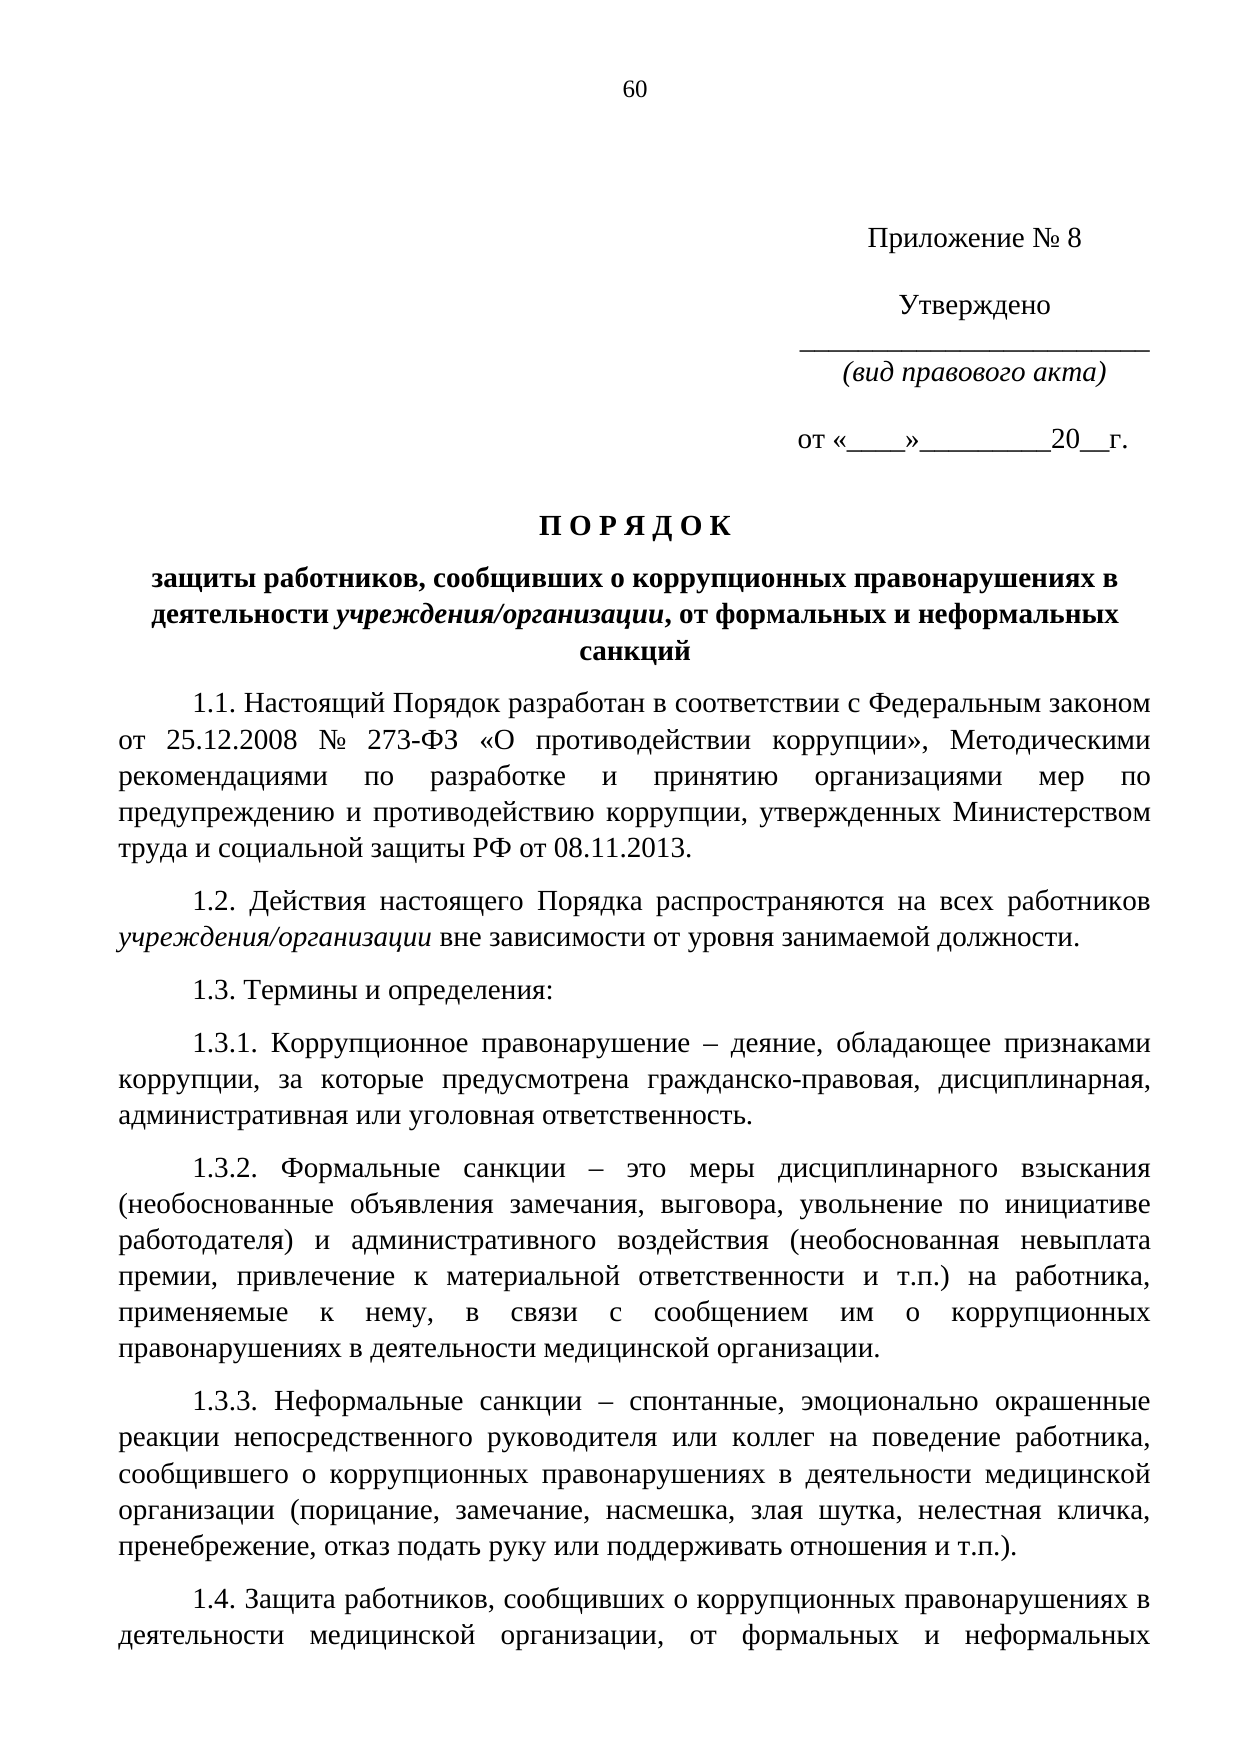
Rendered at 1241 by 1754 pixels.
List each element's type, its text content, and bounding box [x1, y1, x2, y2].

text 1.3.1. Коррупционное правонарушение – деяние, обладающее признаками коррупции, за которые предусмотрена гражданско-правовая, дисциплинарная, административная или уголовная ответственность. [118, 1025, 1152, 1131]
text 1.3.3. Неформальные санкции – спонтанные, эмоционально окрашенные реакции непосредственного руководителя или коллег на поведение работника, сообщившего о коррупционных правонарушениях в деятельности медицинской организации (порицание, замечание, насмешка, злая шутка, нелестная кличка, пренебрежение, отказ подать руку или поддерживать отношения и т.п.). [118, 1383, 1152, 1562]
text 1.3. Термины и определения: [118, 972, 1152, 1006]
text от «____»_________20__г. [118, 421, 1152, 455]
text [118, 1581, 1152, 1651]
text 1.3.2. Формальные санкции – это меры дисциплинарного взыскания (необоснованные объявления замечания, выговора, увольнение по инициативе работодателя) и административного воздействия (необоснованная невыплата премии, привлечение к материальной ответственности и т.п.) на работника, применяемые к нему, в связи с сообщением им о коррупционных правонарушениях в деятельности медицинской организации. [118, 1150, 1152, 1364]
text П О Р Я Д О К [118, 508, 1152, 541]
text Утверждено [118, 287, 1152, 321]
text (вид правового акта) [118, 354, 1152, 388]
text Приложение № 8 [118, 220, 1152, 254]
text 1.2. Действия настоящего Порядка распространяются на всех работников учреждения/организации вне зависимости от уровня занимаемой должности. [118, 883, 1152, 953]
text ________________________ [118, 321, 1152, 354]
text 1.1. Настоящий Порядок разработан в соответствии с Федеральным законом от 25.12.2008 № 273-ФЗ «О противодействии коррупции», Методическими рекомендациями по разработке и принятию организациями мер по предупреждению и противодействию коррупции, утвержденных Министерством труда и социальной защиты РФ от 08.11.2013. [118, 686, 1152, 864]
text защиты работников, сообщивших о коррупционных правонарушениях в деятельности учреждения/организации, от формальных и неформальных санкций [118, 561, 1152, 666]
